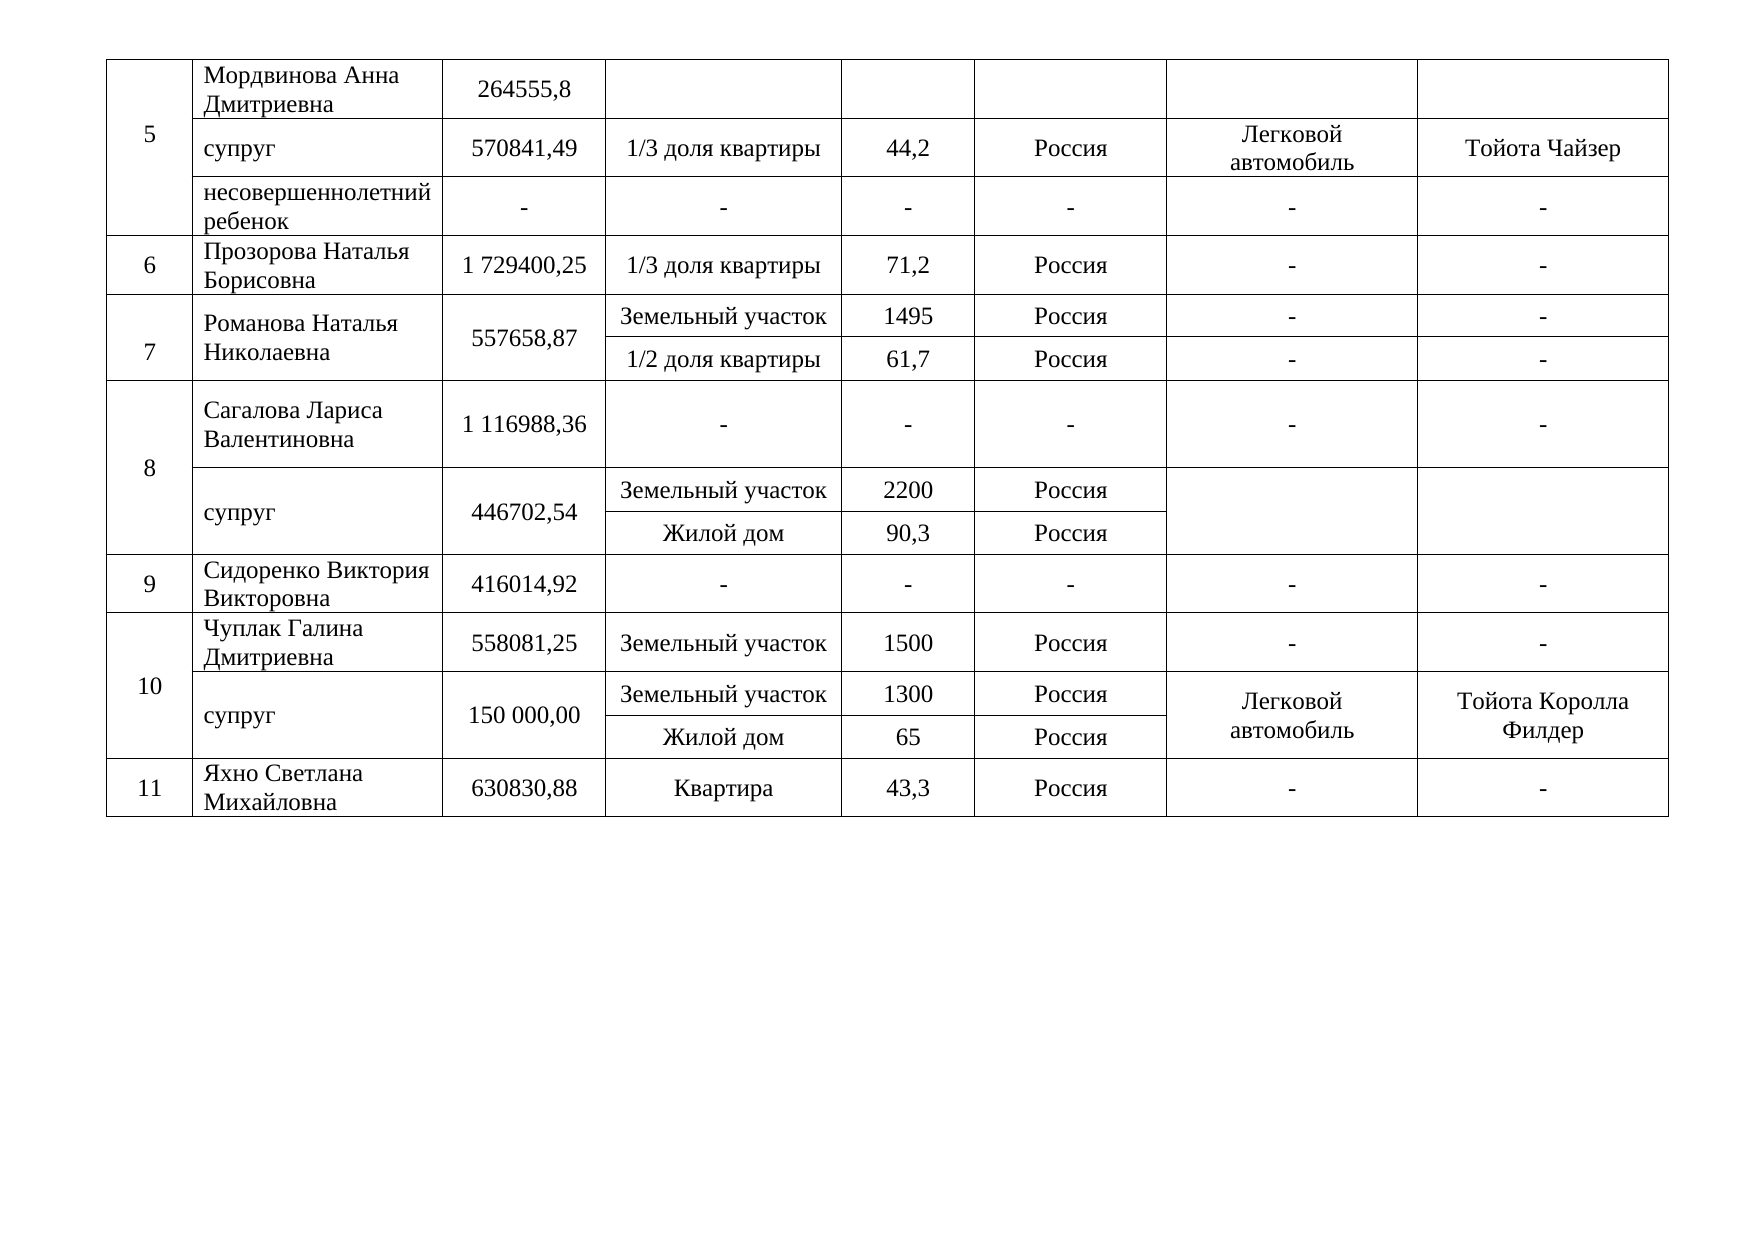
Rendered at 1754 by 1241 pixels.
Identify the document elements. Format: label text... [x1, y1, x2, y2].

table_cell 150 000,00 [443, 672, 605, 757]
table_cell 90,3 [842, 512, 974, 554]
table_cell [1167, 468, 1417, 554]
table_cell 1 116988,36 [443, 381, 605, 467]
table_cell Легковой автомобиль [1167, 119, 1417, 176]
table_cell Жилой дом [606, 716, 841, 757]
table_cell Легковой автомобиль [1167, 672, 1417, 757]
table_cell Россия [975, 613, 1166, 671]
table_cell 630830,88 [443, 759, 605, 816]
table_cell 1/3 доля квартиры [606, 119, 841, 176]
table_cell Россия [975, 119, 1166, 176]
table_cell 7 [107, 295, 192, 379]
table_header 5 [107, 60, 192, 235]
table_cell - [842, 555, 974, 612]
table_cell Россия [975, 468, 1166, 511]
table_header [1167, 60, 1417, 118]
table_cell - [1167, 555, 1417, 612]
table_header [1418, 60, 1668, 118]
table_cell Россия [975, 672, 1166, 714]
table_cell - [1167, 337, 1417, 379]
table_cell 446702,54 [443, 468, 605, 554]
table_cell - [1167, 177, 1417, 235]
table_cell - [443, 177, 605, 235]
table_cell - [606, 177, 841, 235]
table_cell - [975, 555, 1166, 612]
table_cell - [1418, 555, 1668, 612]
table_cell - [1418, 759, 1668, 816]
table_cell 11 [107, 759, 192, 816]
table_header [606, 60, 841, 118]
table_cell Яхно Светлана Михайловна [193, 759, 442, 816]
table_cell - [1167, 759, 1417, 816]
table_cell [1418, 468, 1668, 554]
table_cell супруг [193, 672, 442, 757]
table_cell 557658,87 [443, 295, 605, 379]
table_cell Земельный участок [606, 613, 841, 671]
table_cell - [606, 555, 841, 612]
table_cell 1300 [842, 672, 974, 714]
table_cell - [1418, 295, 1668, 336]
table_cell Квартира [606, 759, 841, 816]
table_cell Земельный участок [606, 468, 841, 511]
table_cell - [1167, 381, 1417, 467]
table_cell 8 [107, 381, 192, 554]
table_cell - [1167, 295, 1417, 336]
table_cell Жилой дом [606, 512, 841, 554]
table_cell Россия [975, 337, 1166, 379]
table_cell - [1167, 613, 1417, 671]
table_header [842, 60, 974, 118]
table_cell Земельный участок [606, 672, 841, 714]
table_cell 44,2 [842, 119, 974, 176]
table_cell - [842, 381, 974, 467]
table_cell Чуплак Галина Дмитриевна [193, 613, 442, 671]
table_cell 61,7 [842, 337, 974, 379]
table_cell Сагалова Лариса Валентиновна [193, 381, 442, 467]
table_cell несовершеннолетний ребенок [193, 177, 442, 235]
table_cell 65 [842, 716, 974, 757]
table_cell 6 [107, 236, 192, 293]
table_cell Россия [975, 759, 1166, 816]
table_cell - [1418, 337, 1668, 379]
table_cell - [1418, 381, 1668, 467]
table_cell - [1418, 613, 1668, 671]
table_cell Земельный участок [606, 295, 841, 336]
table_cell 10 [107, 613, 192, 757]
table_cell - [975, 177, 1166, 235]
table_cell - [975, 381, 1166, 467]
table_cell 558081,25 [443, 613, 605, 671]
table_cell Россия [975, 716, 1166, 757]
table_header 264555,8 [443, 60, 605, 118]
table_cell Россия [975, 236, 1166, 293]
table_cell 1500 [842, 613, 974, 671]
table_cell 416014,92 [443, 555, 605, 612]
table_cell 1495 [842, 295, 974, 336]
table_cell 2200 [842, 468, 974, 511]
table_cell 1/2 доля квартиры [606, 337, 841, 379]
table_cell - [1418, 236, 1668, 293]
table_cell супруг [193, 119, 442, 176]
table_cell Россия [975, 295, 1166, 336]
table_cell супруг [193, 468, 442, 554]
table_cell 43,3 [842, 759, 974, 816]
table_cell Россия [975, 512, 1166, 554]
table_header Мордвинова Анна Дмитриевна [193, 60, 442, 118]
table_cell - [842, 177, 974, 235]
table_cell 1 729400,25 [443, 236, 605, 293]
table_header [975, 60, 1166, 118]
table_cell 1/3 доля квартиры [606, 236, 841, 293]
table_cell - [606, 381, 841, 467]
table_cell 71,2 [842, 236, 974, 293]
table_cell Романова Наталья Николаевна [193, 295, 442, 379]
table_cell - [1167, 236, 1417, 293]
table_cell - [1418, 177, 1668, 235]
table_cell Тойота Чайзер [1418, 119, 1668, 176]
table_cell Тойота Королла Филдер [1418, 672, 1668, 757]
table_cell Прозорова Наталья Борисовна [193, 236, 442, 293]
table_cell Сидоренко Виктория Викторовна [193, 555, 442, 612]
table_cell 9 [107, 555, 192, 612]
table_cell 570841,49 [443, 119, 605, 176]
